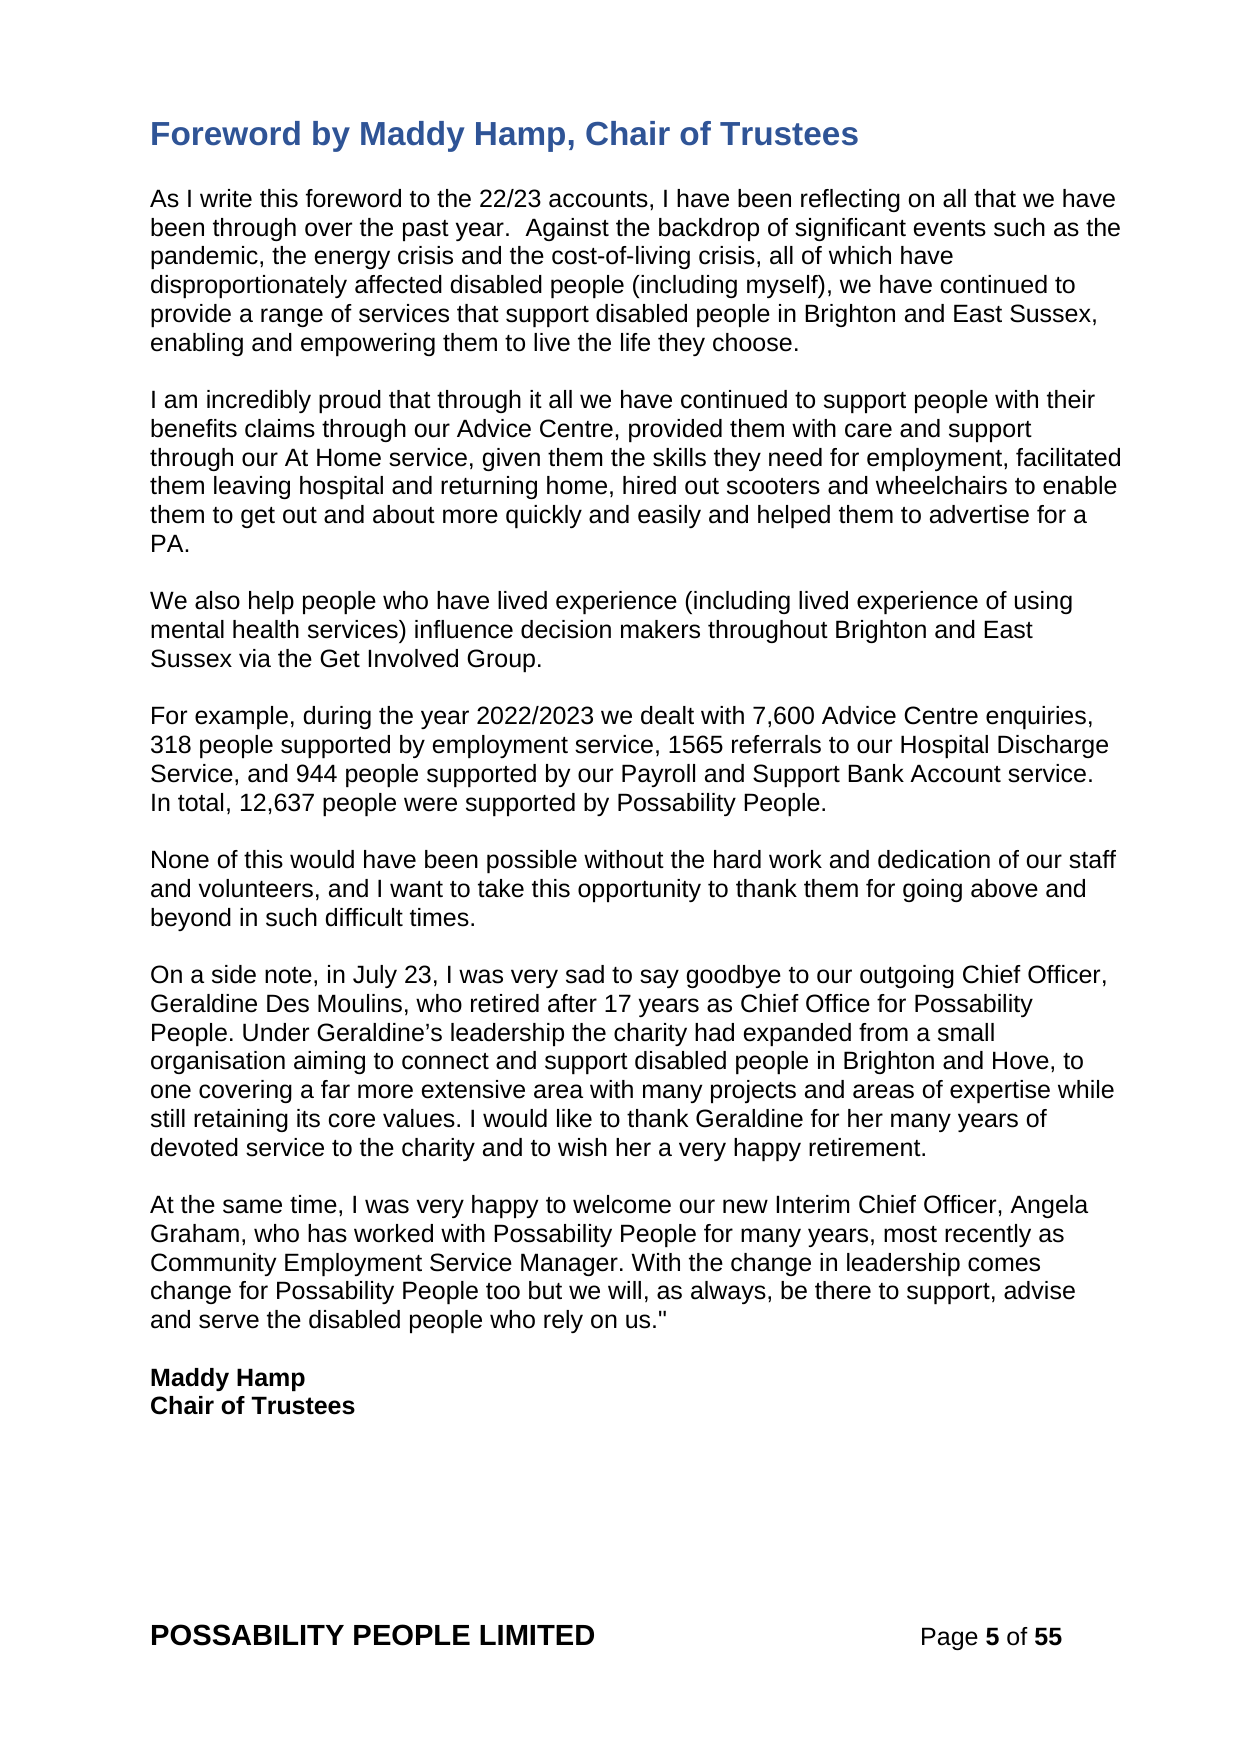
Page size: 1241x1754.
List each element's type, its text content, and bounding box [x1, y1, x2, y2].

text As I write this foreword to the 22/23 accounts, I have been reflecting on all that we have been through over the past year. Against the backdrop of significant events such as the pandemic, the energy crisis and the cost-of-living crisis, all of which have disproportionately affected disabled people (including myself), we have continued to provide a range of services that support disabled people in Brighton and East Sussex, enabling and empowering them to live the life they choose. [150, 184, 1123, 356]
subtitle Foreword by Maddy Hamp, Chair of Trustees [150, 114, 1123, 152]
text At the same time, I was very happy to welcome our new Interim Chief Officer, Angela Graham, who has worked with Possability People for many years, most recently as Community Employment Service Manager. With the change in leadership comes change for Possability People too but we will, as always, be there to support, advise and serve the disabled people who rely on us." [150, 1190, 1123, 1334]
text Maddy Hamp [150, 1363, 1123, 1391]
text On a side note, in July 23, I was very sad to say goodbye to our outgoing Chief Officer, Geraldine Des Moulins, who retired after 17 years as Chief Office for Possability People. Under Geraldine’s leadership the charity had expanded from a small organisation aiming to connect and support disabled people in Brighton and Hove, to one covering a far more extensive area with many projects and areas of expertise while still retaining its core values. I would like to thank Geraldine for her many years of devoted service to the charity and to wish her a very happy retirement. [150, 960, 1123, 1161]
text Chair of Trustees [150, 1391, 1123, 1420]
text None of this would have been possible without the hard work and dedication of our staff and volunteers, and I want to take this opportunity to thank them for going above and beyond in such difficult times. [150, 845, 1123, 931]
text We also help people who have lived experience (including lived experience of using mental health services) influence decision makers throughout Brighton and East Sussex via the Get Involved Group. [150, 586, 1123, 673]
text I am incredibly proud that through it all we have continued to support people with their benefits claims through our Advice Centre, provided them with care and support through our At Home service, given them the skills they need for employment, facilitated them leaving hospital and returning home, hired out scooters and wheelchairs to enable them to get out and about more quickly and easily and helped them to advertise for a PA. [150, 385, 1123, 558]
text For example, during the year 2022/2023 we dealt with 7,600 Advice Centre enquiries, 318 people supported by employment service, 1565 referrals to our Hospital Discharge Service, and 944 people supported by our Payroll and Support Bank Account service. In total, 12,637 people were supported by Possability People. [150, 701, 1123, 816]
